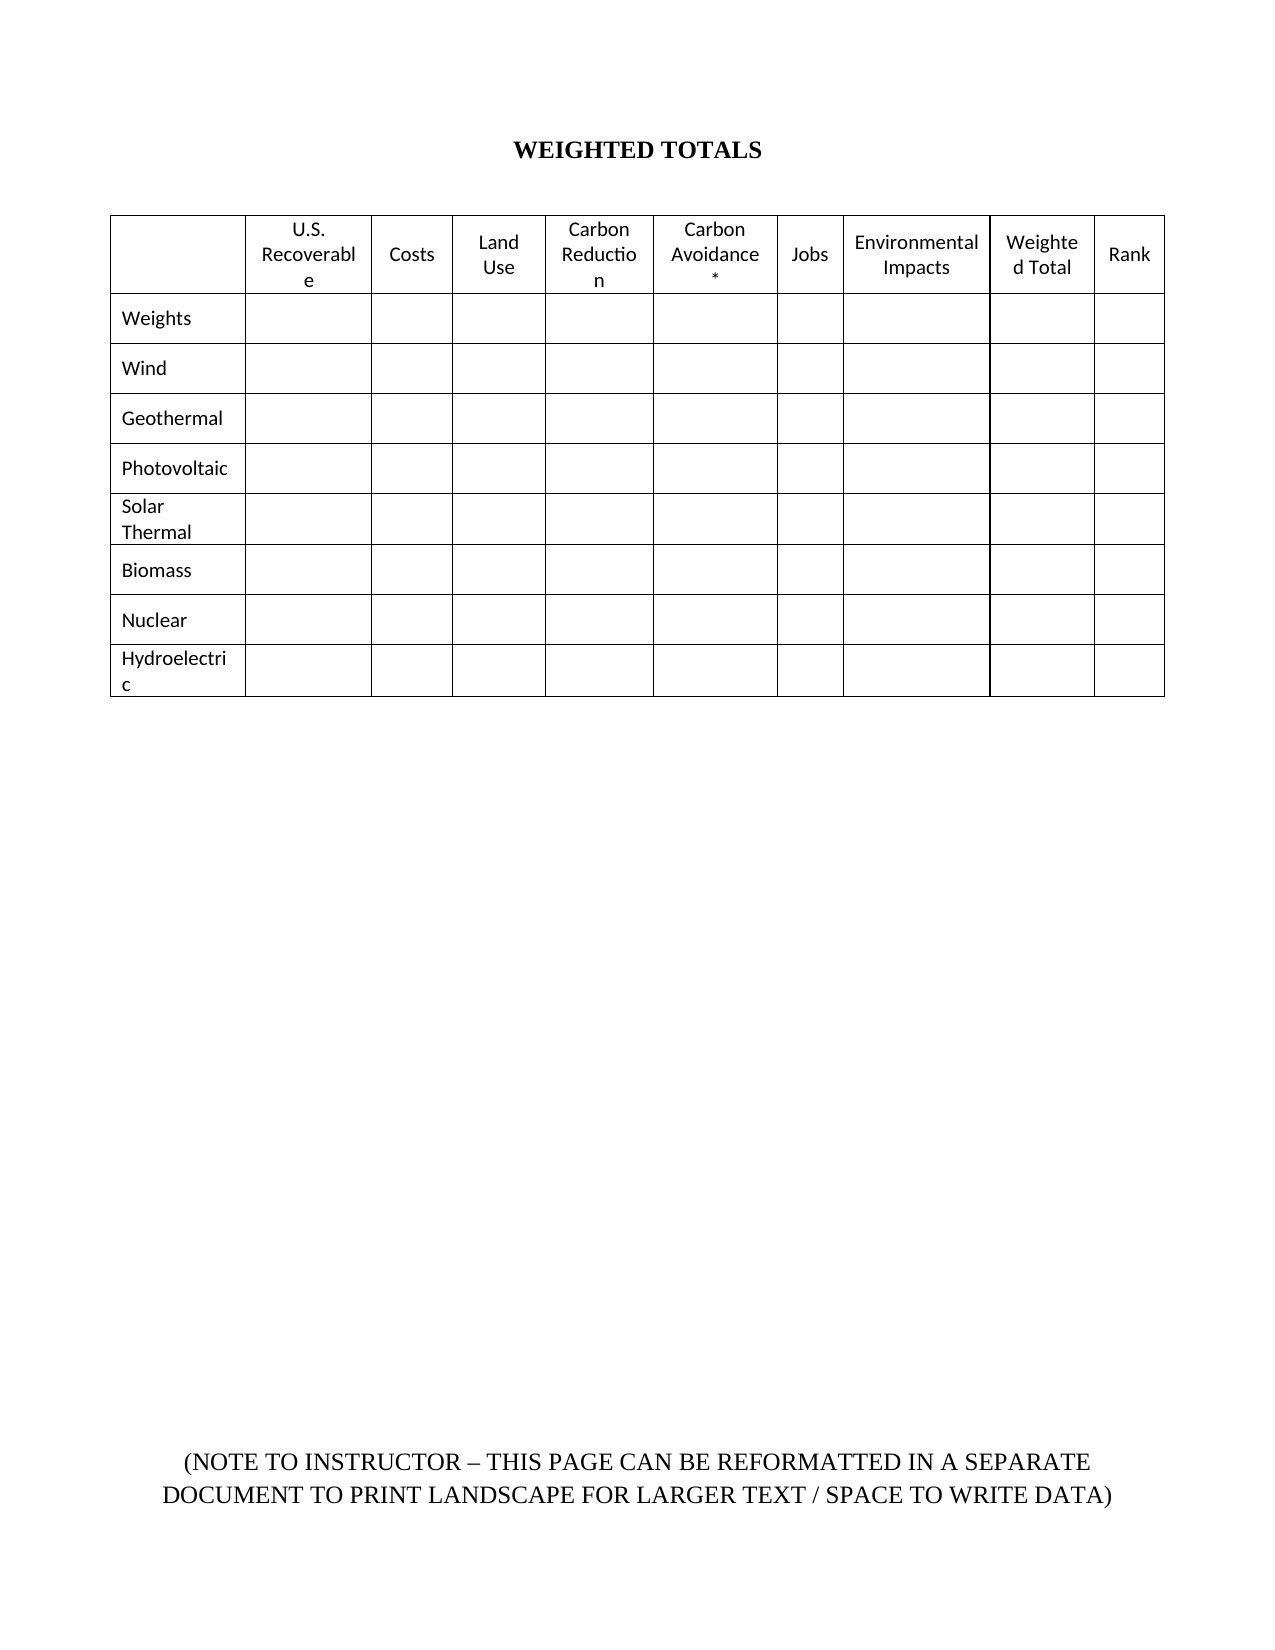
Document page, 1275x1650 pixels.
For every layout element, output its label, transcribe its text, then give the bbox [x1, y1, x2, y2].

table_cell [546, 344, 653, 392]
table_cell [372, 294, 452, 342]
table_cell [991, 545, 1094, 594]
table_header Costs [372, 216, 452, 292]
table_cell [844, 344, 989, 392]
table_cell [844, 645, 989, 696]
table_header Rank [1095, 216, 1164, 292]
table_header Environmental Impacts [844, 216, 989, 292]
table_cell [546, 444, 653, 492]
table_cell [453, 394, 545, 442]
table_cell [844, 394, 989, 442]
table_cell [546, 394, 653, 442]
table_cell Nuclear [111, 595, 245, 644]
table_cell [1095, 344, 1164, 392]
table_cell Photovoltaic [111, 444, 245, 492]
table_cell [372, 595, 452, 644]
table_cell Weights [111, 294, 245, 342]
table_cell [372, 344, 452, 392]
table_cell [372, 394, 452, 442]
table_cell [246, 444, 371, 492]
table_cell [546, 645, 653, 696]
table_header Jobs [778, 216, 843, 292]
table_cell [991, 294, 1094, 342]
table_cell [778, 294, 843, 342]
table_cell [453, 294, 545, 342]
table_cell [1095, 645, 1164, 696]
table_cell [453, 494, 545, 544]
table_cell [991, 494, 1094, 544]
table_cell [654, 645, 777, 696]
table_cell [246, 294, 371, 342]
table_cell [1095, 494, 1164, 544]
table_cell [991, 444, 1094, 492]
table_cell [453, 645, 545, 696]
table_cell Hydroelectric [111, 645, 245, 696]
table_cell [1095, 394, 1164, 442]
table_cell [246, 595, 371, 644]
table_cell Biomass [111, 545, 245, 594]
table_cell [778, 344, 843, 392]
table_cell [372, 645, 452, 696]
table_cell [1095, 294, 1164, 342]
table_cell [246, 394, 371, 442]
table_cell [991, 344, 1094, 392]
table_cell [453, 545, 545, 594]
table_header Land Use [453, 216, 545, 292]
table_cell [546, 545, 653, 594]
table_cell [654, 595, 777, 644]
table_cell [372, 444, 452, 492]
table_header U.S. Recoverable [246, 216, 371, 292]
table_cell [844, 294, 989, 342]
table_header Weighted Total [991, 216, 1094, 292]
table_cell [654, 344, 777, 392]
table_cell [778, 595, 843, 644]
table_cell [778, 645, 843, 696]
table_cell [246, 545, 371, 594]
table_cell [778, 444, 843, 492]
table_cell [246, 645, 371, 696]
table_header [111, 216, 245, 292]
table_cell Geothermal [111, 394, 245, 442]
table_cell [778, 545, 843, 594]
table_cell [654, 294, 777, 342]
table_cell [844, 494, 989, 544]
text (NOTE TO INSTRUCTOR – THIS PAGE CAN BE REFORMATTED IN A SEPARATE DOCUMENT TO PRINT LANDSCAPE FOR LARGER TEXT / SPACE TO WRITE DATA) [120, 1447, 1155, 1508]
table_cell [1095, 545, 1164, 594]
table_cell Solar Thermal [111, 494, 245, 544]
table_cell [654, 545, 777, 594]
table_cell [778, 494, 843, 544]
table_cell [246, 344, 371, 392]
table_header Carbon Reduction [546, 216, 653, 292]
table_cell [654, 394, 777, 442]
table_cell [546, 595, 653, 644]
table_cell [546, 294, 653, 342]
table_cell [453, 444, 545, 492]
text WEIGHTED TOTALS [120, 135, 1155, 164]
table_cell [246, 494, 371, 544]
table_cell [453, 595, 545, 644]
table_cell [778, 394, 843, 442]
table_cell [654, 494, 777, 544]
table_cell [844, 545, 989, 594]
table_cell [991, 394, 1094, 442]
table_cell [844, 444, 989, 492]
table_cell [372, 494, 452, 544]
table_cell Wind [111, 344, 245, 392]
table_cell [546, 494, 653, 544]
table_cell [372, 545, 452, 594]
table_cell [844, 595, 989, 644]
table_cell [654, 444, 777, 492]
table_cell [1095, 595, 1164, 644]
table_cell [453, 344, 545, 392]
table_cell [991, 595, 1094, 644]
table_header Carbon Avoidance * [654, 216, 777, 292]
table_cell [991, 645, 1094, 696]
table_cell [1095, 444, 1164, 492]
